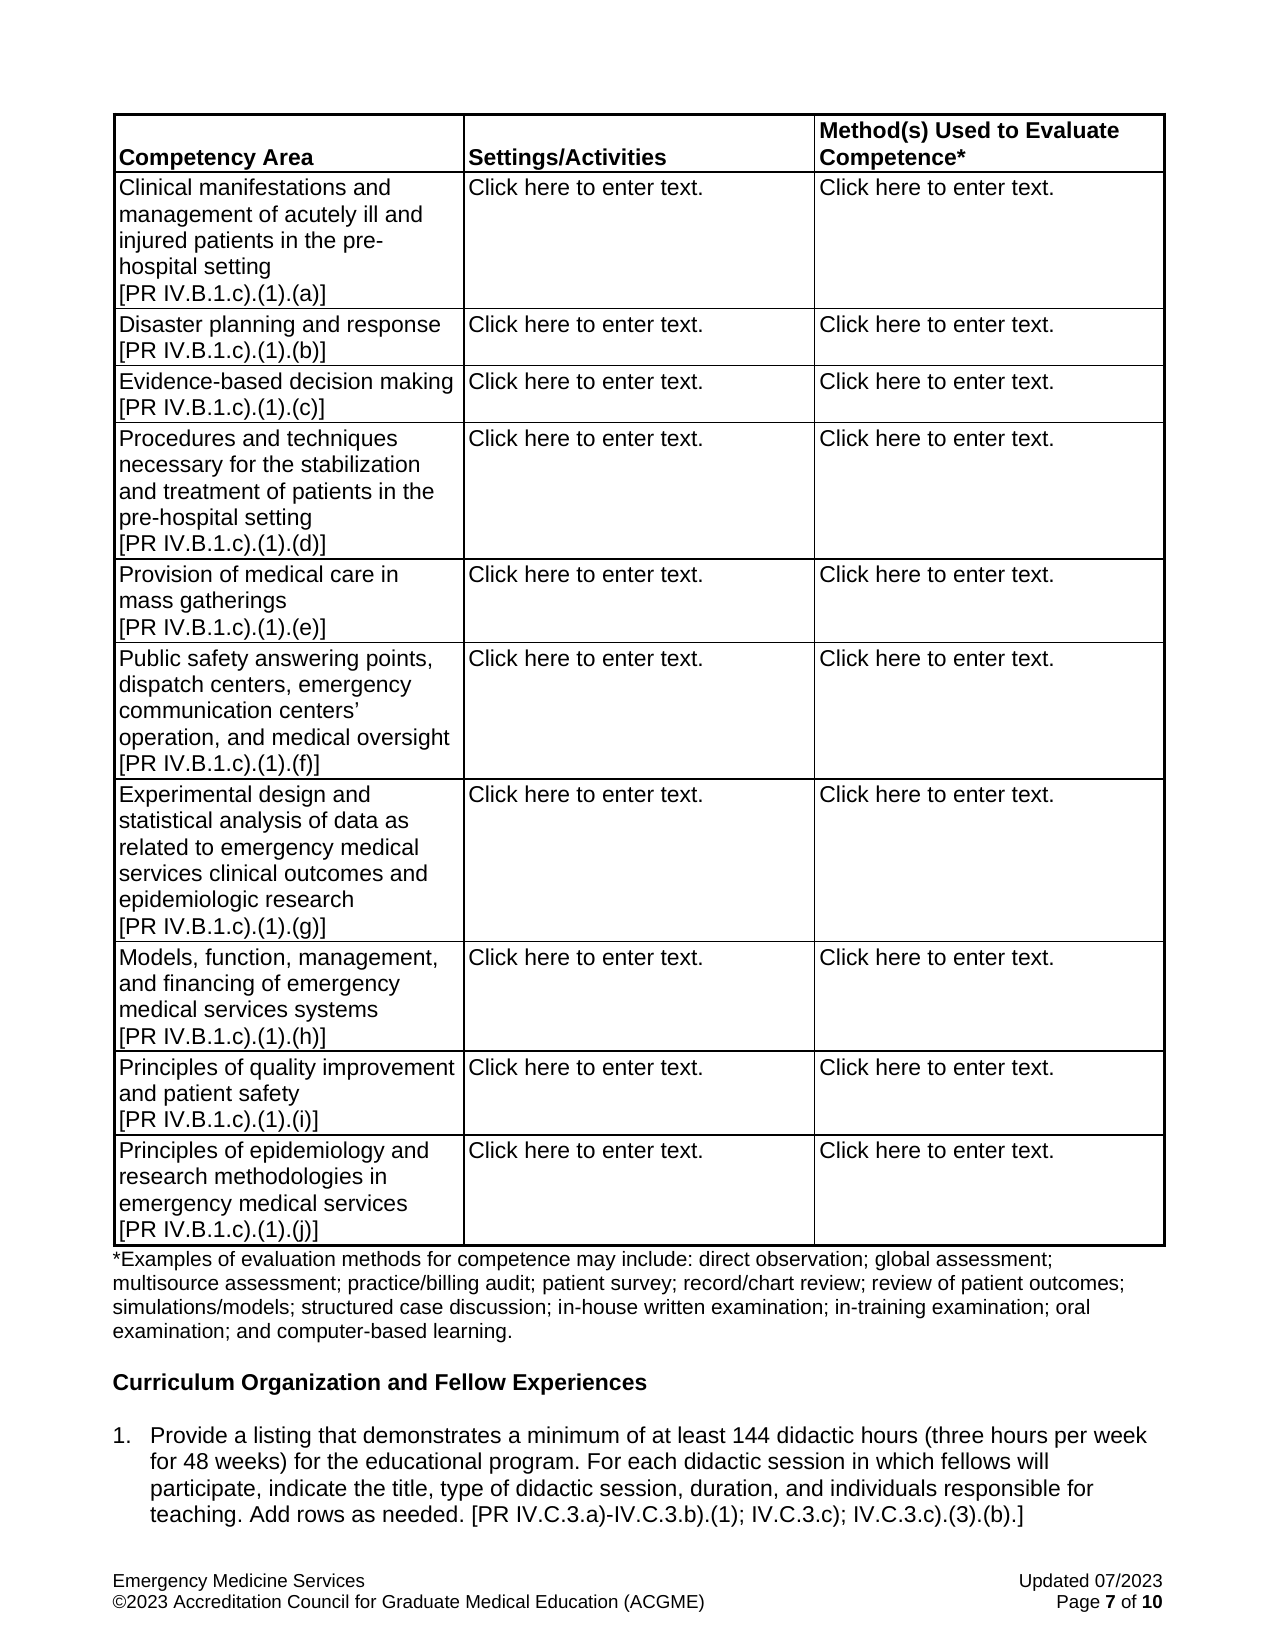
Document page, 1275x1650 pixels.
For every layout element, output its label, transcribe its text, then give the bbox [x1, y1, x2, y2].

text Curriculum Organization and Fellow Experiences [112, 1369, 1162, 1396]
table_cell Procedures and techniques necessary for the stabilization and treatment of patients in the pre-hospital setting [PR IV.B.1.c).(1).(d)] [116, 423, 463, 558]
table_cell Experimental design and statistical analysis of data as related to emergency medical services clinical outcomes and epidemiologic research [PR IV.B.1.c).(1).(g)] [116, 780, 463, 941]
table_header Competency Area [116, 116, 463, 171]
list Provide a listing that demonstrates a minimum of at least 144 didactic hours (three hours per week for 48 weeks) for the educational program. For each didactic session in which fellows will participate, indicate the title, type of didactic session, duration, and individuals responsible for teaching. Add rows as needed. [PR IV.C.3.a)-IV.C.3.b).(1); IV.C.3.c); IV.C.3.c).(3).(b).] [112, 1422, 1162, 1527]
table_header Settings/Activities [465, 116, 814, 171]
table_cell Models, function, management, and financing of emergency medical services systems [PR IV.B.1.c).(1).(h)] [116, 942, 463, 1050]
text *Examples of evaluation methods for competence may include: direct observation; global assessment; multisource assessment; practice/billing audit; patient survey; record/chart review; review of patient outcomes; simulations/models; structured case discussion; in-house written examination; in-training examination; oral examination; and computer-based learning. [112, 1247, 1162, 1343]
table_cell Disaster planning and response [PR IV.B.1.c).(1).(b)] [116, 309, 463, 365]
table_cell Principles of epidemiology and research methodologies in emergency medical services [PR IV.B.1.c).(1).(j)] [116, 1136, 463, 1244]
table_header Method(s) Used to Evaluate Competence* [815, 116, 1163, 171]
table_cell Clinical manifestations and management of acutely ill and injured patients in the pre-hospital setting [PR IV.B.1.c).(1).(a)] [116, 173, 463, 307]
table_cell Provision of medical care in mass gatherings [PR IV.B.1.c).(1).(e)] [116, 560, 463, 642]
table_cell Evidence-based decision making [PR IV.B.1.c).(1).(c)] [116, 366, 463, 422]
table_cell Principles of quality improvement and patient safety [PR IV.B.1.c).(1).(i)] [116, 1052, 463, 1134]
table_cell Public safety answering points, dispatch centers, emergency communication centers’ operation, and medical oversight [PR IV.B.1.c).(1).(f)] [116, 643, 463, 778]
